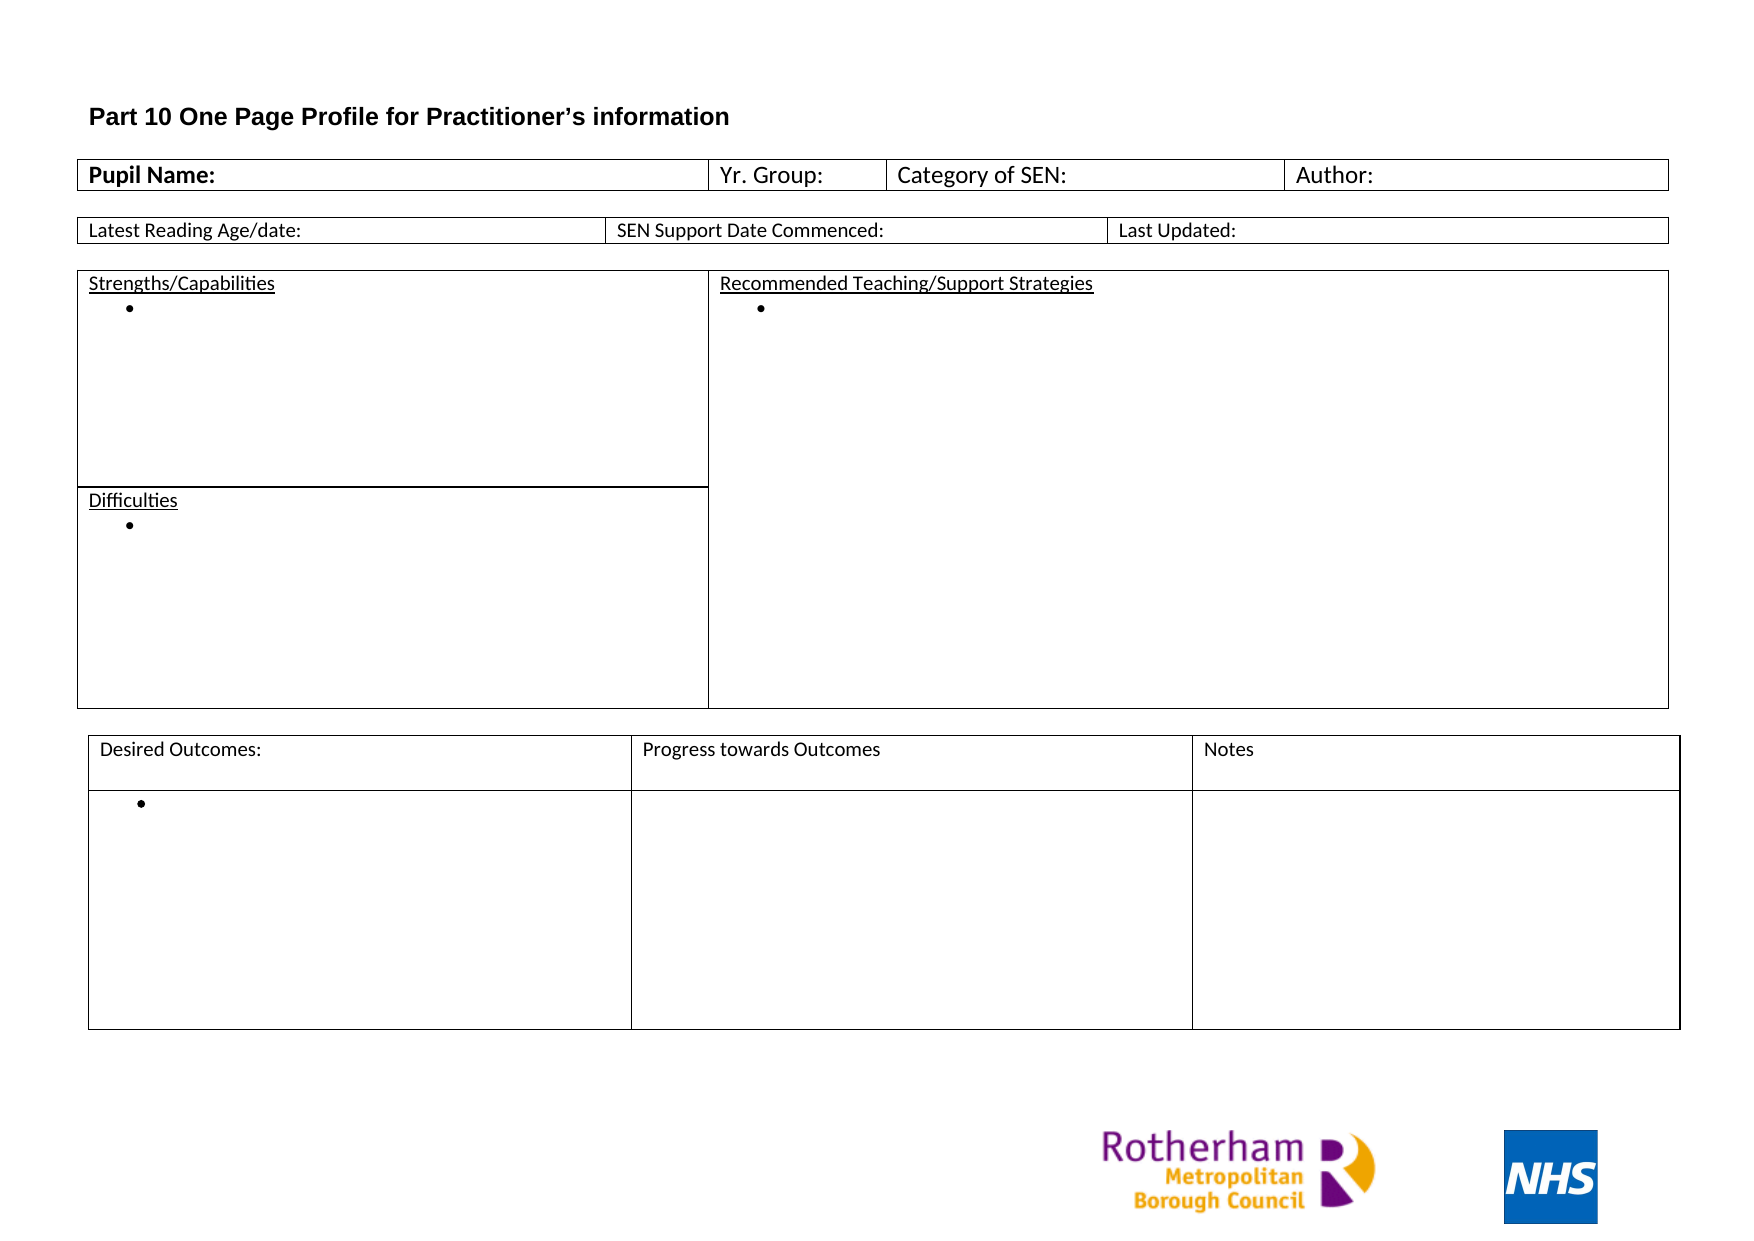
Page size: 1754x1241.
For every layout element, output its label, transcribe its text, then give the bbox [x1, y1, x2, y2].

table_header Category of SEN: [887, 160, 1284, 190]
table_cell Difficulties [78, 488, 708, 708]
table_header Desired Outcomes: [89, 736, 631, 790]
table_header Progress towards Outcomes [632, 736, 1192, 790]
picture [1093, 1130, 1390, 1224]
picture [1504, 1130, 1598, 1224]
table_header SEN Support Date Commenced: [606, 218, 1107, 243]
table_header Author: [1285, 160, 1668, 190]
table_cell [1193, 791, 1679, 1029]
table_cell [632, 791, 1192, 1029]
table_header Strengths/Capabilities [78, 271, 708, 486]
table_header Pupil Name: [78, 160, 708, 190]
table_header Notes [1193, 736, 1679, 790]
table_header Last Updated: [1108, 218, 1668, 243]
text Part 10 One Page Profile for Practitioner’s information [89, 102, 1665, 131]
table_header Recommended Teaching/Support Strategies [709, 271, 1668, 708]
table_header Latest Reading Age/date: [78, 218, 605, 243]
table_header Yr. Group: [709, 160, 886, 190]
table_cell [89, 791, 631, 1029]
